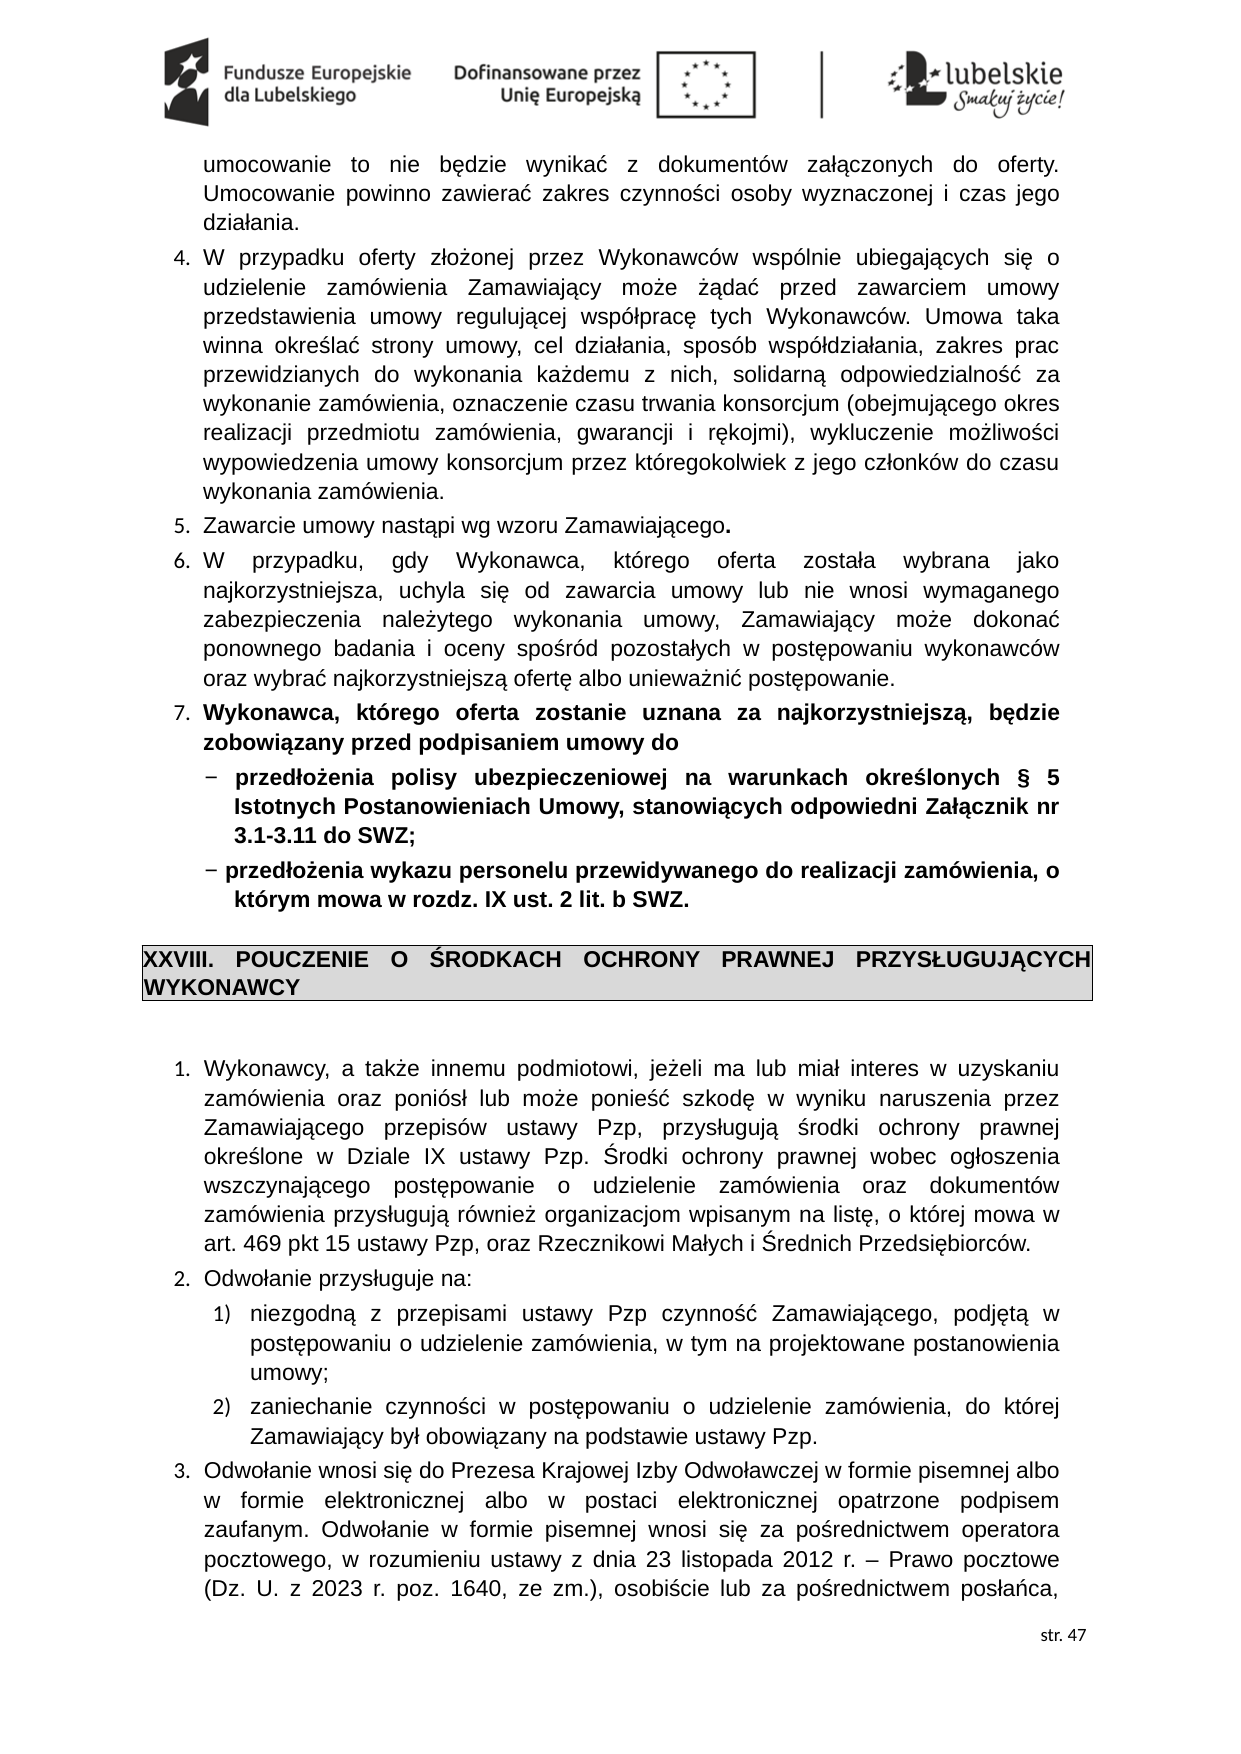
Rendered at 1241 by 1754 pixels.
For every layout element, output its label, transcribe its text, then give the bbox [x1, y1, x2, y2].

list Wykonawcy, a także innemu podmiotowi, jeżeli ma lub miał interes w uzyskaniu zamówienia oraz poniósł lub może ponieść szkodę w wyniku naruszenia przez Zamawiającego przepisów ustawy Pzp, przysługują środki ochrony prawnej określone w Dziale IX ustawy Pzp. Środki ochrony prawnej wobec ogłoszenia wszczynającego postępowanie o udzielenie zamówienia oraz dokumentów zamówienia przysługują również organizacjom wpisanym na listę, o której mowa w art. 469 pkt 15 ustawy Pzp, oraz Rzecznikowi Małych i Średnich Przedsiębiorców. [173, 1054, 1060, 1257]
list W przypadku oferty złożonej przez Wykonawców wspólnie ubiegających się o udzielenie zamówienia Zamawiający może żądać przed zawarciem umowy przedstawienia umowy regulującej współpracę tych Wykonawców. Umowa taka winna określać strony umowy, cel działania, sposób współdziałania, zakres prac przewidzianych do wykonania każdemu z nich, solidarną odpowiedzialność za wykonanie zamówienia, oznaczenie czasu trwania konsorcjum (obejmującego okres realizacji przedmiotu zamówienia, gwarancji i rękojmi), wykluczenie możliwości wypowiedzenia umowy konsorcjum przez któregokolwiek z jego członków do czasu wykonania zamówienia. [173, 243, 1060, 504]
list Wykonawca, którego oferta zostanie uznana za najkorzystniejszą, będzie zobowiązany przed podpisaniem umowy do [173, 698, 1060, 755]
list Zawarcie umowy nastąpi wg wzoru Zamawiającego. [173, 511, 1060, 539]
list zaniechanie czynności w postępowaniu o udzielenie zamówienia, do której Zamawiający był obowiązany na podstawie ustawy Pzp. [212, 1392, 1060, 1449]
list niezgodną z przepisami ustawy Pzp czynność Zamawiającego, podjętą w postępowaniu o udzielenie zamówienia, w tym na projektowane postanowienia umowy; [212, 1299, 1060, 1385]
text − przedłożenia wykazu personelu przewidywanego do realizacji zamówienia, o którym mowa w rozdz. IX ust. 2 lit. b SWZ. [204, 857, 1060, 912]
picture [141, 16, 1086, 149]
text − przedłożenia polisy ubezpieczeniowej na warunkach określonych § 5 Istotnych Postanowieniach Umowy, stanowiących odpowiedni Załącznik nr 3.1-3.11 do SWZ; [204, 763, 1060, 848]
list Odwołanie przysługuje na: [173, 1264, 1060, 1292]
subtitle XXVIII. POUCZENIE O ŚRODKACH OCHRONY PRAWNEJ PRZYSŁUGUJĄCYCH WYKONAWCY [143, 946, 1092, 1000]
list W przypadku, gdy Wykonawca, którego oferta została wybrana jako najkorzystniejsza, uchyla się od zawarcia umowy lub nie wnosi wymaganego zabezpieczenia należytego wykonania umowy, Zamawiający może dokonać ponownego badania i oceny spośród pozostałych w postępowaniu wykonawców oraz wybrać najkorzystniejszą ofertę albo unieważnić postępowanie. [173, 546, 1060, 691]
